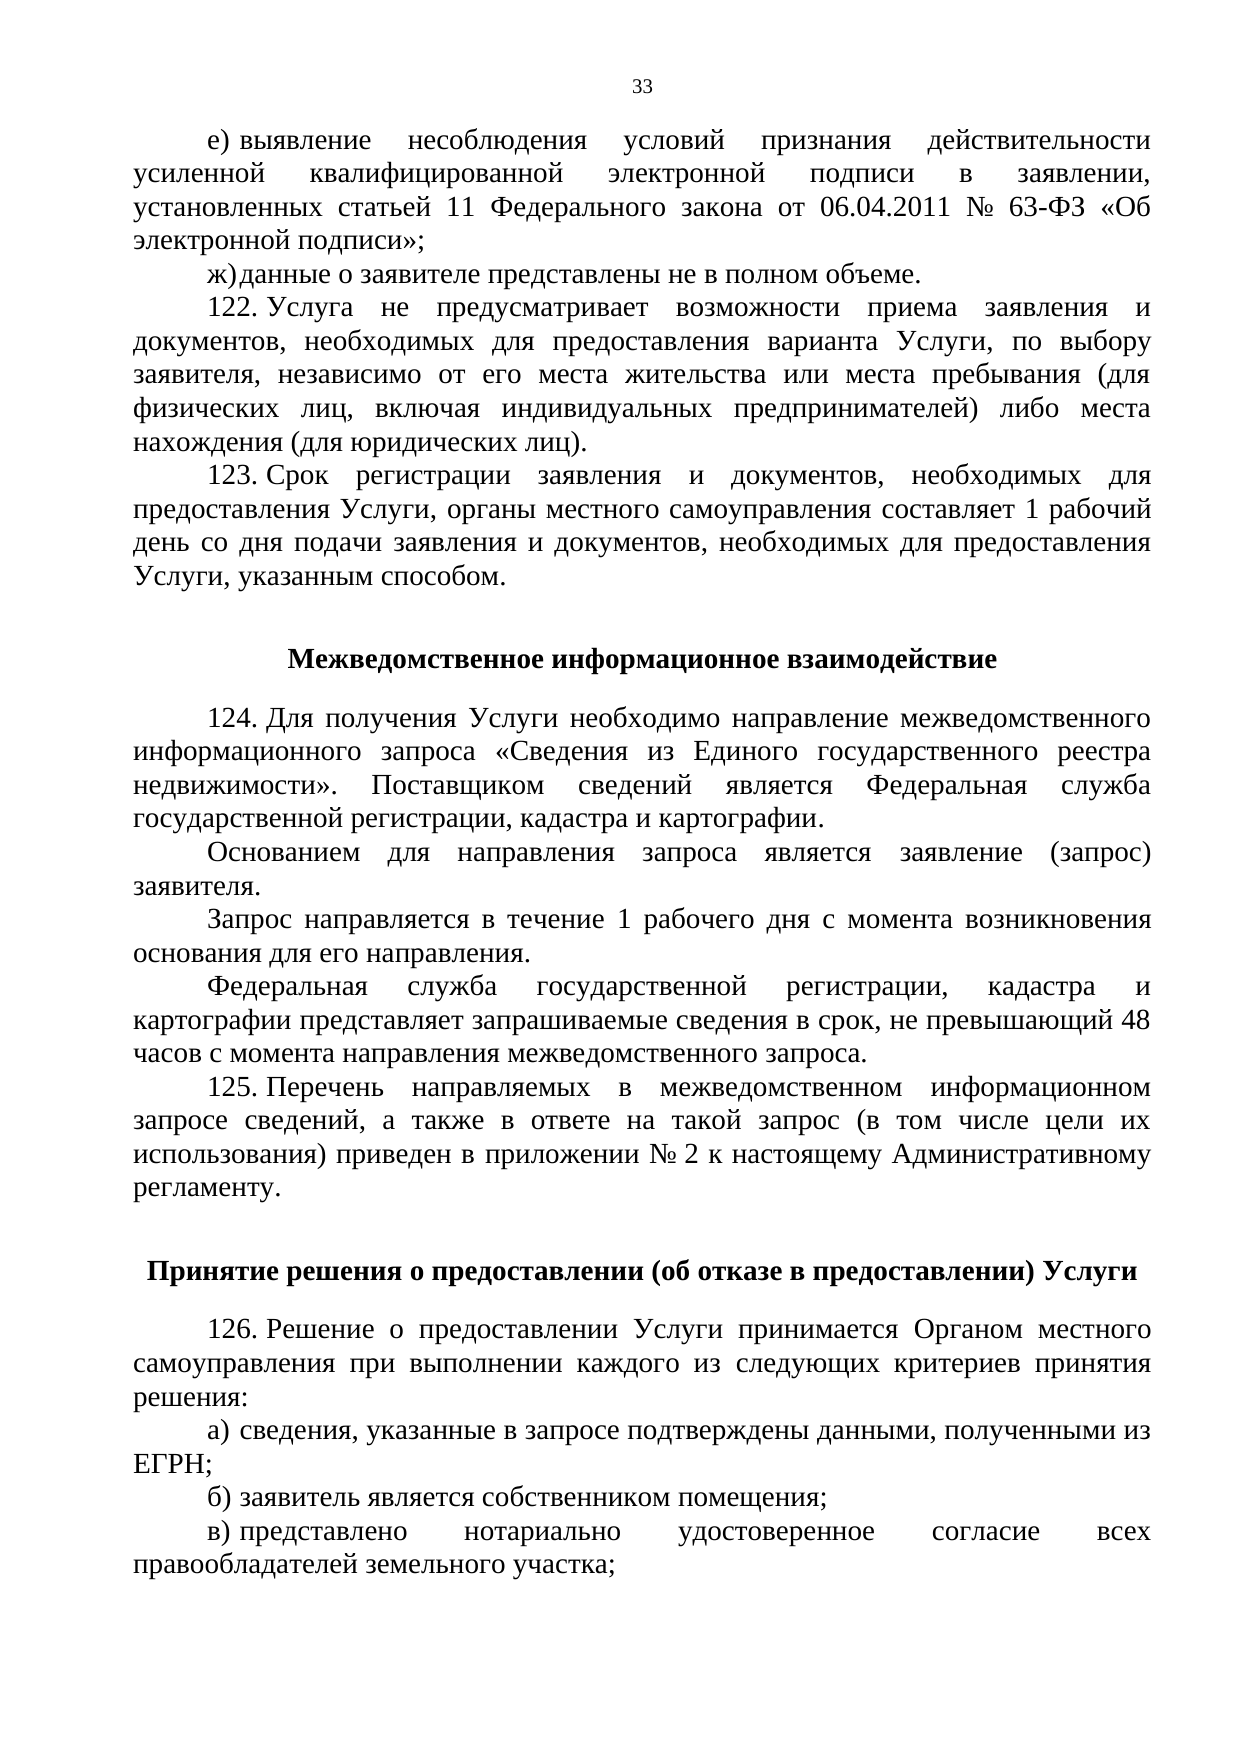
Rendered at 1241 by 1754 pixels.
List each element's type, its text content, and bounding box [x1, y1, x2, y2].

text Принятие решения о предоставлении (об отказе в предоставлении) Услуги [133, 1253, 1152, 1287]
list Решение о предоставлении Услуги принимается Органом местного самоуправления при выполнении каждого из следующих критериев принятия решения: [133, 1312, 1152, 1412]
list Услуга не предусматривает возможности приема заявления и документов, необходимых для предоставления варианта Услуги, по выбору заявителя, независимо от его места жительства или места пребывания (для физических лиц, включая индивидуальных предпринимателей) либо места нахождения (для юридических лиц). [133, 289, 1152, 457]
list выявление несоблюдения условий признания действительности усиленной квалифицированной электронной подписи в заявлении, установленных статьей 11 Федерального закона от 06.04.2011 № 63-ФЗ «Об электронной подписи»; [133, 122, 1152, 256]
list заявитель является собственником помещения; [133, 1479, 1152, 1513]
text Межведомственное информационное взаимодействие [133, 641, 1152, 675]
list представлено нотариально удостоверенное согласие всех правообладателей земельного участка; [133, 1513, 1152, 1580]
text Федеральная служба государственной регистрации, кадастра и картографии представляет запрашиваемые сведения в срок, не превышающий 48 часов с момента направления межведомственного запроса. [133, 968, 1152, 1069]
text Запрос направляется в течение 1 рабочего дня с момента возникновения основания для его направления. [133, 901, 1152, 968]
list Срок регистрации заявления и документов, необходимых для предоставления Услуги, органы местного самоуправления составляет 1 рабочий день со дня подачи заявления и документов, необходимых для предоставления Услуги, указанным способом. [133, 457, 1152, 591]
list сведения, указанные в запросе подтверждены данными, полученными из ЕГРН; [133, 1412, 1152, 1479]
list данные о заявителе представлены не в полном объеме. [133, 256, 1152, 289]
text Основанием для направления запроса является заявление (запрос) заявителя. [133, 834, 1152, 901]
list Для получения Услуги необходимо направление межведомственного информационного запроса «Сведения из Единого государственного реестра недвижимости». Поставщиком сведений является Федеральная служба государственной регистрации, кадастра и картографии. [133, 700, 1152, 834]
list Перечень направляемых в межведомственном информационном запросе сведений, а также в ответе на такой запрос (в том числе цели их использования) приведен в приложении № 2 к настоящему Административному регламенту. [133, 1069, 1152, 1203]
